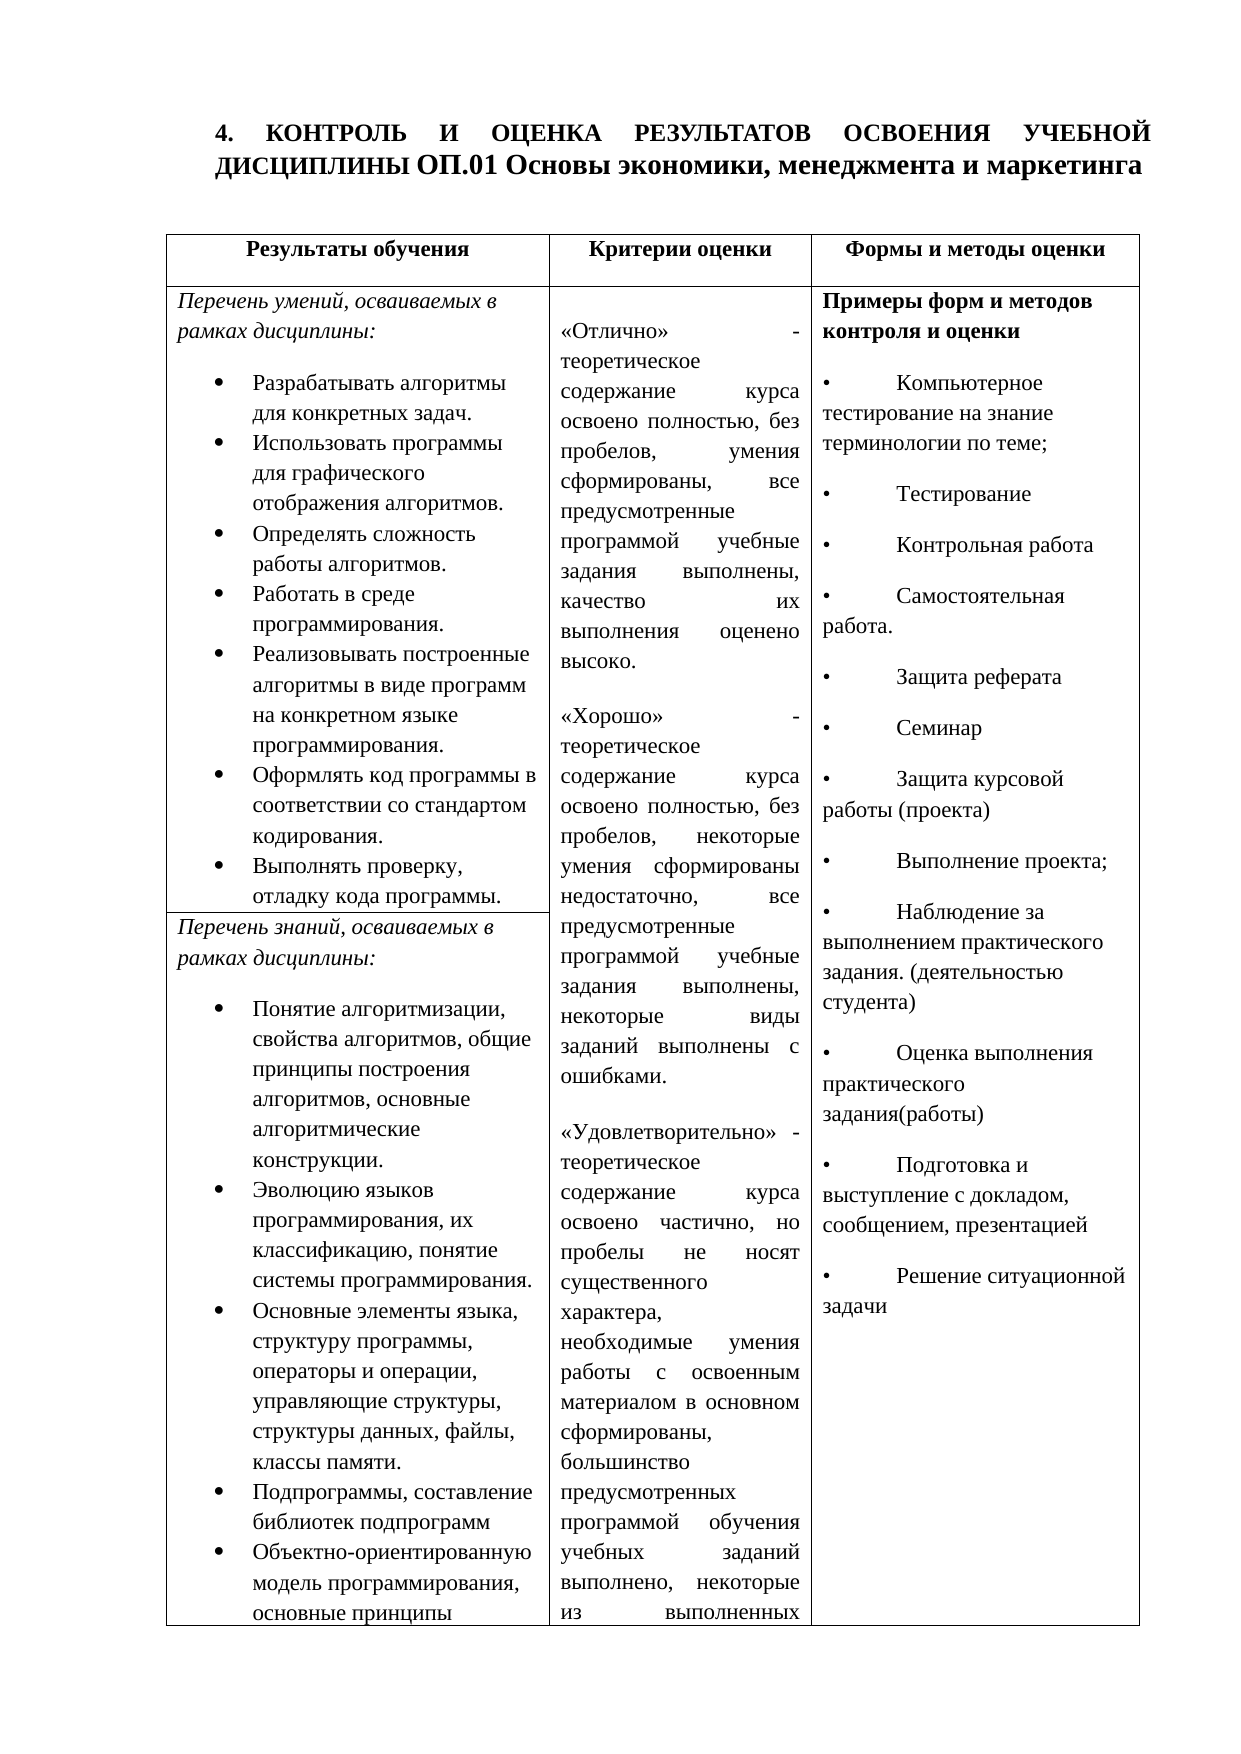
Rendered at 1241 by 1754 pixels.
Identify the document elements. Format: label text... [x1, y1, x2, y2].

table_cell «Отлично» - теоретическое содержание курса освоено полностью, без пробелов, умения сформированы, все предусмотренные программой учебные задания выполнены, качество их выполнения оценено высоко. «Хорошо» - теоретическое содержание курса освоено полностью, без пробелов, некоторые умения сформированы недостаточно, все предусмотренные программой учебные задания выполнены, некоторые виды заданий выполнены с ошибками. «Удовлетворительно» - теоретическое содержание курса освоено частично, но пробелы не носят существенного характера, необходимые умения работы с освоенным материалом в основном сформированы, большинство предусмотренных программой обучения учебных заданий выполнено, некоторые из выполненных заданий содержат ошибки. «Неудовлетворительно» - теоретическое содержание курса не освоено, необходимые умения не сформированы, выполненные учебные задания содержат грубые ошибки. [550, 287, 811, 1625]
text 4. КОНТРОЛЬ И ОЦЕНКА РЕЗУЛЬТАТОВ ОСВОЕНИЯ УЧЕБНОЙ ДИСЦИПЛИНЫ ОП.01 Основы экономики, менеджмента и маркетинга [215, 118, 1152, 180]
table_header Результаты обучения [167, 235, 549, 286]
table_cell Примеры форм и методов контроля и оценки • Компьютерное тестирование на знание терминологии по теме; • Тестирование • Контрольная работа • Самостоятельная работа. • Защита реферата • Семинар • Защита курсовой работы (проекта) • Выполнение проекта; • Наблюдение за выполнением практического задания. (деятельностью студента) • Оценка выполнения практического задания(работы) • Подготовка и выступление с докладом, сообщением, презентацией • Решение ситуационной задачи [812, 287, 1139, 1625]
table_header Критерии оценки [550, 235, 811, 286]
table_header Формы и методы оценки [812, 235, 1139, 286]
table_cell Перечень умений, осваиваемых в рамках дисциплины: Разрабатывать алгоритмы для конкретных задач. Использовать программы для графического отображения алгоритмов. Определять сложность работы алгоритмов. Работать в среде программирования. Реализовывать построенные алгоритмы в виде программ на конкретном языке программирования. Оформлять код программы в соответствии со стандартом кодирования. Выполнять проверку, отладку кода программы. [167, 287, 549, 912]
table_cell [167, 913, 549, 1625]
